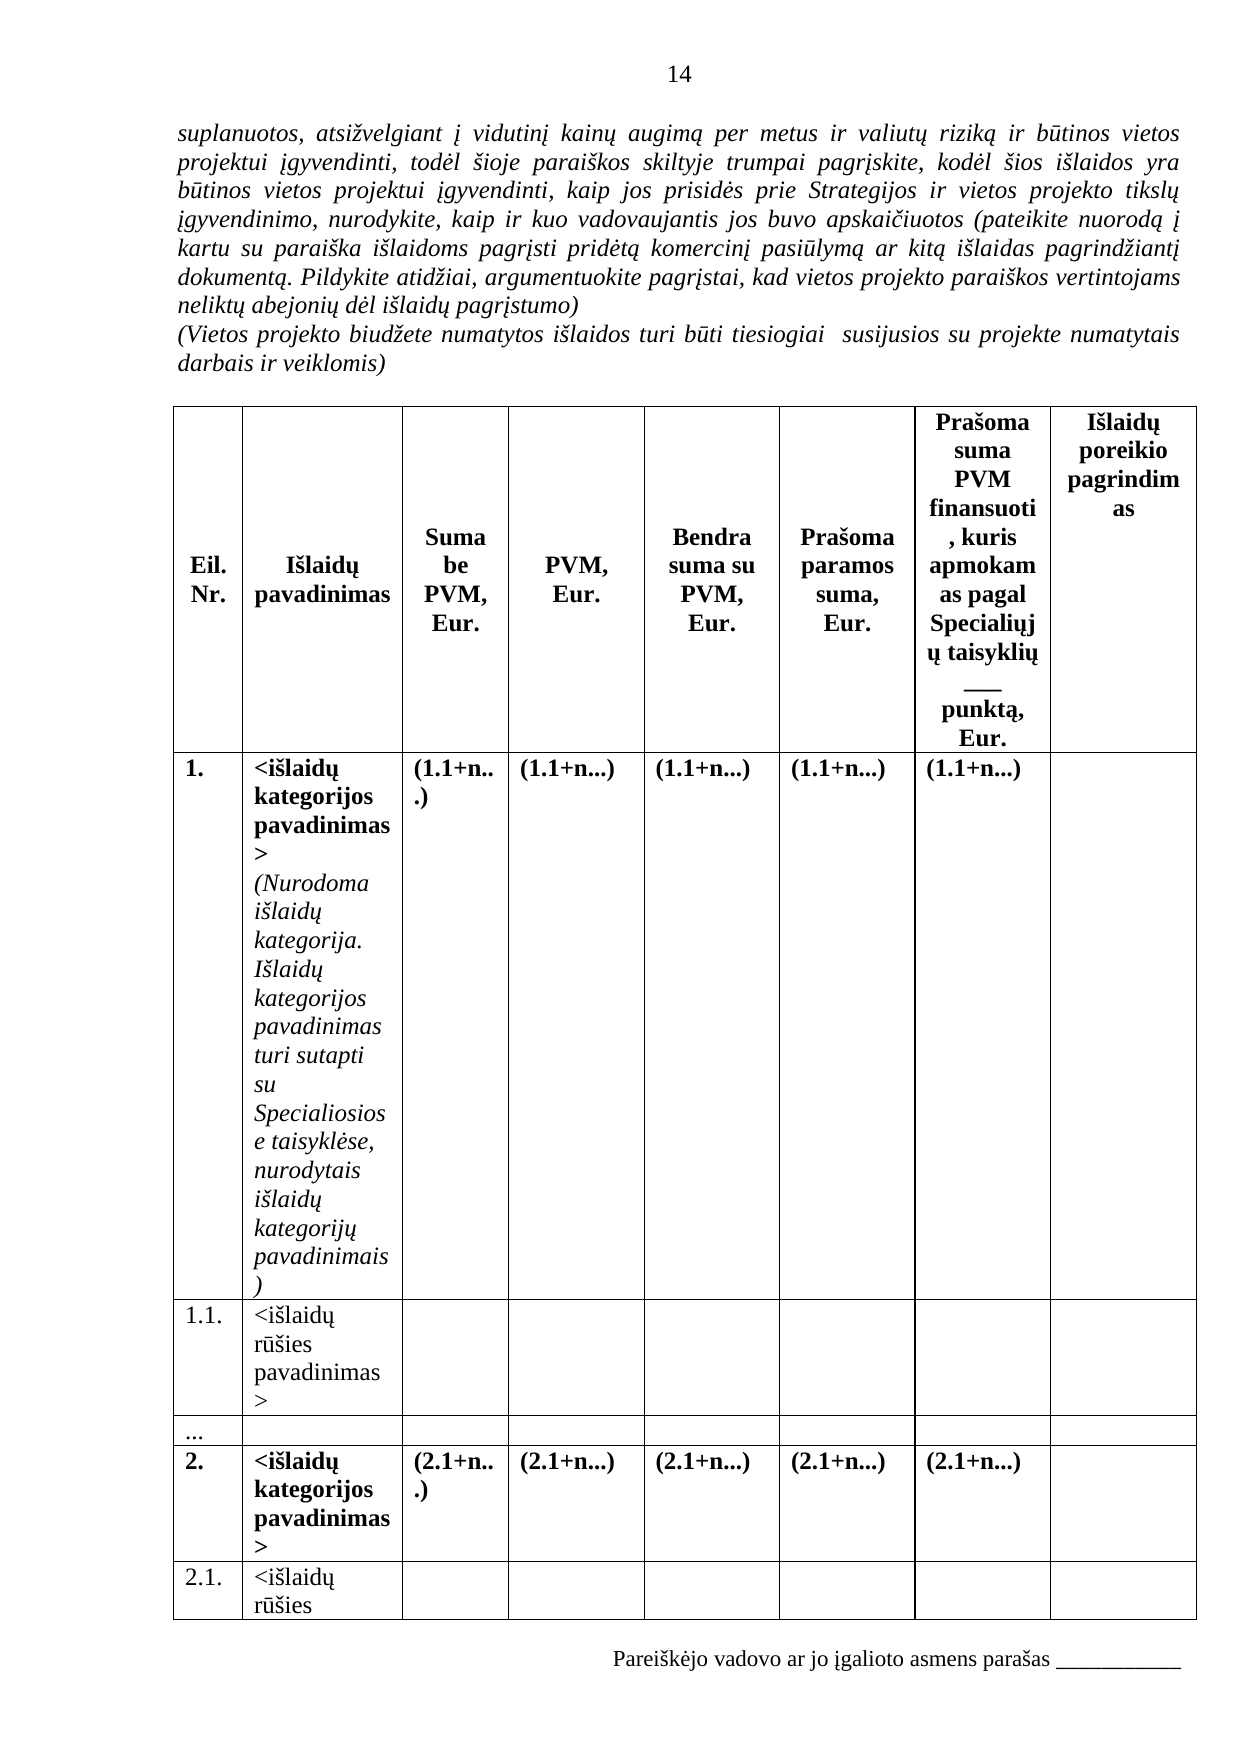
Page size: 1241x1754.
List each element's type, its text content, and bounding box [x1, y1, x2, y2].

table_cell [645, 1300, 779, 1415]
table_cell (2.1+n...) [916, 1446, 1050, 1561]
table_cell 1. [174, 753, 242, 1299]
table_cell [509, 1416, 644, 1445]
table_cell [780, 1562, 914, 1619]
table_header Išlaidų poreikio pagrindimas [1051, 407, 1196, 752]
table_cell (1.1+n...) [780, 753, 914, 1299]
table_header Bendra suma su PVM, Eur. [645, 407, 779, 752]
table_cell ... [174, 1416, 242, 1445]
table_cell [1051, 1416, 1196, 1445]
table_cell [780, 1300, 914, 1415]
table_cell [916, 1562, 1050, 1619]
text (Vietos projekto biudžete numatytos išlaidos turi būti tiesiogiai susijusios su projekte numatytais darbais ir veiklomis) [177, 319, 1181, 377]
table_cell (1.1+n...) [509, 753, 644, 1299]
table_cell (2.1+n...) [780, 1446, 914, 1561]
table_header Prašoma paramos suma, Eur. [780, 407, 914, 752]
table_cell 2.1. [174, 1562, 242, 1619]
table_cell [1051, 1446, 1196, 1561]
table_cell [1051, 1562, 1196, 1619]
table_header PVM, Eur. [509, 407, 644, 752]
table_cell [780, 1416, 914, 1445]
table_cell [645, 1416, 779, 1445]
table_cell <išlaidų rūšies pavadinimas> [243, 1300, 402, 1415]
table_cell [403, 1562, 508, 1619]
table_cell <išlaidų kategorijos pavadinimas> (Nurodoma išlaidų kategorija. Išlaidų kategorijos pavadinimas turi sutapti su Specialiosiose taisyklėse, nurodytais išlaidų kategorijų pavadinimais) [243, 753, 402, 1299]
table_header Prašoma suma PVM finansuoti, kuris apmokamas pagal Specialiųjų taisyklių ___ punktą, Eur. [916, 407, 1050, 752]
table_cell (1.1+n...) [916, 753, 1050, 1299]
table_cell 1.1. [174, 1300, 242, 1415]
table_header Eil. Nr. [174, 407, 242, 752]
table_cell [916, 1416, 1050, 1445]
table_cell [916, 1300, 1050, 1415]
table_cell <išlaidų kategorijos pavadinimas> [243, 1446, 402, 1561]
table_cell (2.1+n...) [645, 1446, 779, 1561]
table_cell [1051, 753, 1196, 1299]
table_cell [509, 1562, 644, 1619]
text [177, 118, 1181, 319]
table_cell [243, 1416, 402, 1445]
table_cell (2.1+n...) [509, 1446, 644, 1561]
table_cell [403, 1416, 508, 1445]
table_cell [645, 1562, 779, 1619]
table_cell [403, 1300, 508, 1415]
table_cell (1.1+n...) [645, 753, 779, 1299]
table_cell (2.1+n...) [403, 1446, 508, 1561]
table_cell 2. [174, 1446, 242, 1561]
table_header Išlaidų pavadinimas [243, 407, 402, 752]
table_header Suma be PVM, Eur. [403, 407, 508, 752]
table_cell [509, 1300, 644, 1415]
table_cell (1.1+n...) [403, 753, 508, 1299]
table_cell [1051, 1300, 1196, 1415]
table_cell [243, 1562, 402, 1619]
